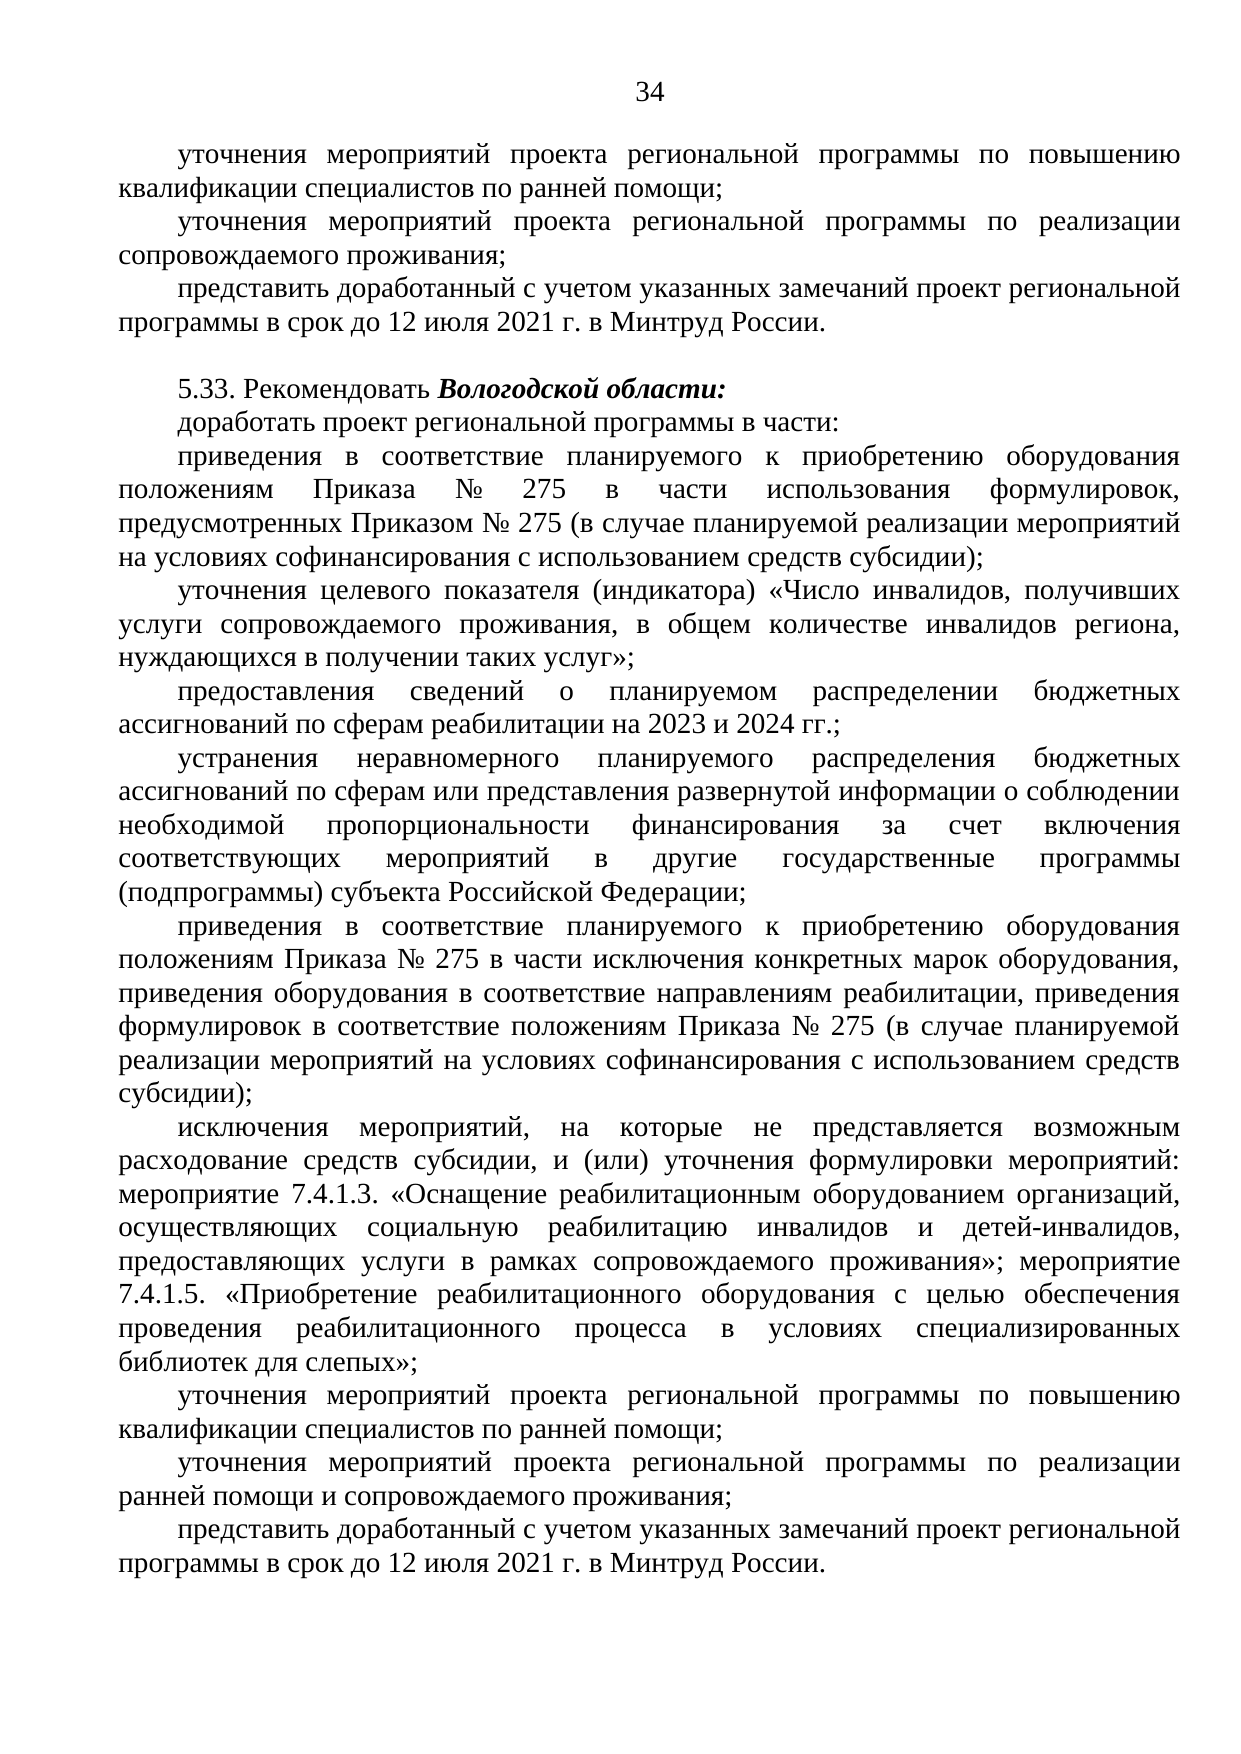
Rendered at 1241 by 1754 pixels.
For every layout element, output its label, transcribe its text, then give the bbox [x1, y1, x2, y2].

text устранения неравномерного планируемого распределения бюджетных ассигнований по сферам или представления развернутой информации о соблюдении необходимой пропорциональности финансирования за счет включения соответствующих мероприятий в другие государственные программы (подпрограммы) субъекта Российской Федерации; [118, 740, 1181, 908]
text предоставления сведений о планируемом распределении бюджетных ассигнований по сферам реабилитации на 2023 и 2024 гг.; [118, 673, 1181, 740]
text уточнения мероприятий проекта региональной программы по реализации сопровождаемого проживания; [118, 203, 1181, 270]
text уточнения целевого показателя (индикатора) «Число инвалидов, получивших услуги сопровождаемого проживания, в общем количестве инвалидов региона, нуждающихся в получении таких услуг»; [118, 572, 1181, 673]
text уточнения мероприятий проекта региональной программы по реализации ранней помощи и сопровождаемого проживания; [118, 1444, 1181, 1511]
text представить доработанный с учетом указанных замечаний проект региональной программы в срок до 12 июля 2021 г. в Минтруд России. [118, 270, 1181, 337]
text уточнения мероприятий проекта региональной программы по повышению квалификации специалистов по ранней помощи; [118, 136, 1181, 203]
text уточнения мероприятий проекта региональной программы по повышению квалификации специалистов по ранней помощи; [118, 1377, 1181, 1444]
text представить доработанный с учетом указанных замечаний проект региональной программы в срок до 12 июля 2021 г. в Минтруд России. [118, 1511, 1181, 1578]
text исключения мероприятий, на которые не представляется возможным расходование средств субсидии, и (или) уточнения формулировки мероприятий: мероприятие 7.4.1.3. «Оснащение реабилитационным оборудованием организаций, осуществляющих социальную реабилитацию инвалидов и детей-инвалидов, предоставляющих услуги в рамках сопровождаемого проживания»; мероприятие 7.4.1.5. «Приобретение реабилитационного оборудования с целью обеспечения проведения реабилитационного процесса в условиях специализированных библиотек для слепых»; [118, 1109, 1181, 1377]
text приведения в соответствие планируемого к приобретению оборудования положениям Приказа № 275 в части исключения конкретных марок оборудования, приведения оборудования в соответствие направлениям реабилитации, приведения формулировок в соответствие положениям Приказа № 275 (в случае планируемой реализации мероприятий на условиях софинансирования с использованием средств субсидии); [118, 908, 1181, 1109]
text доработать проект региональной программы в части: [118, 404, 1181, 438]
text 5.33. Рекомендовать Вологодской области: [118, 371, 1181, 404]
